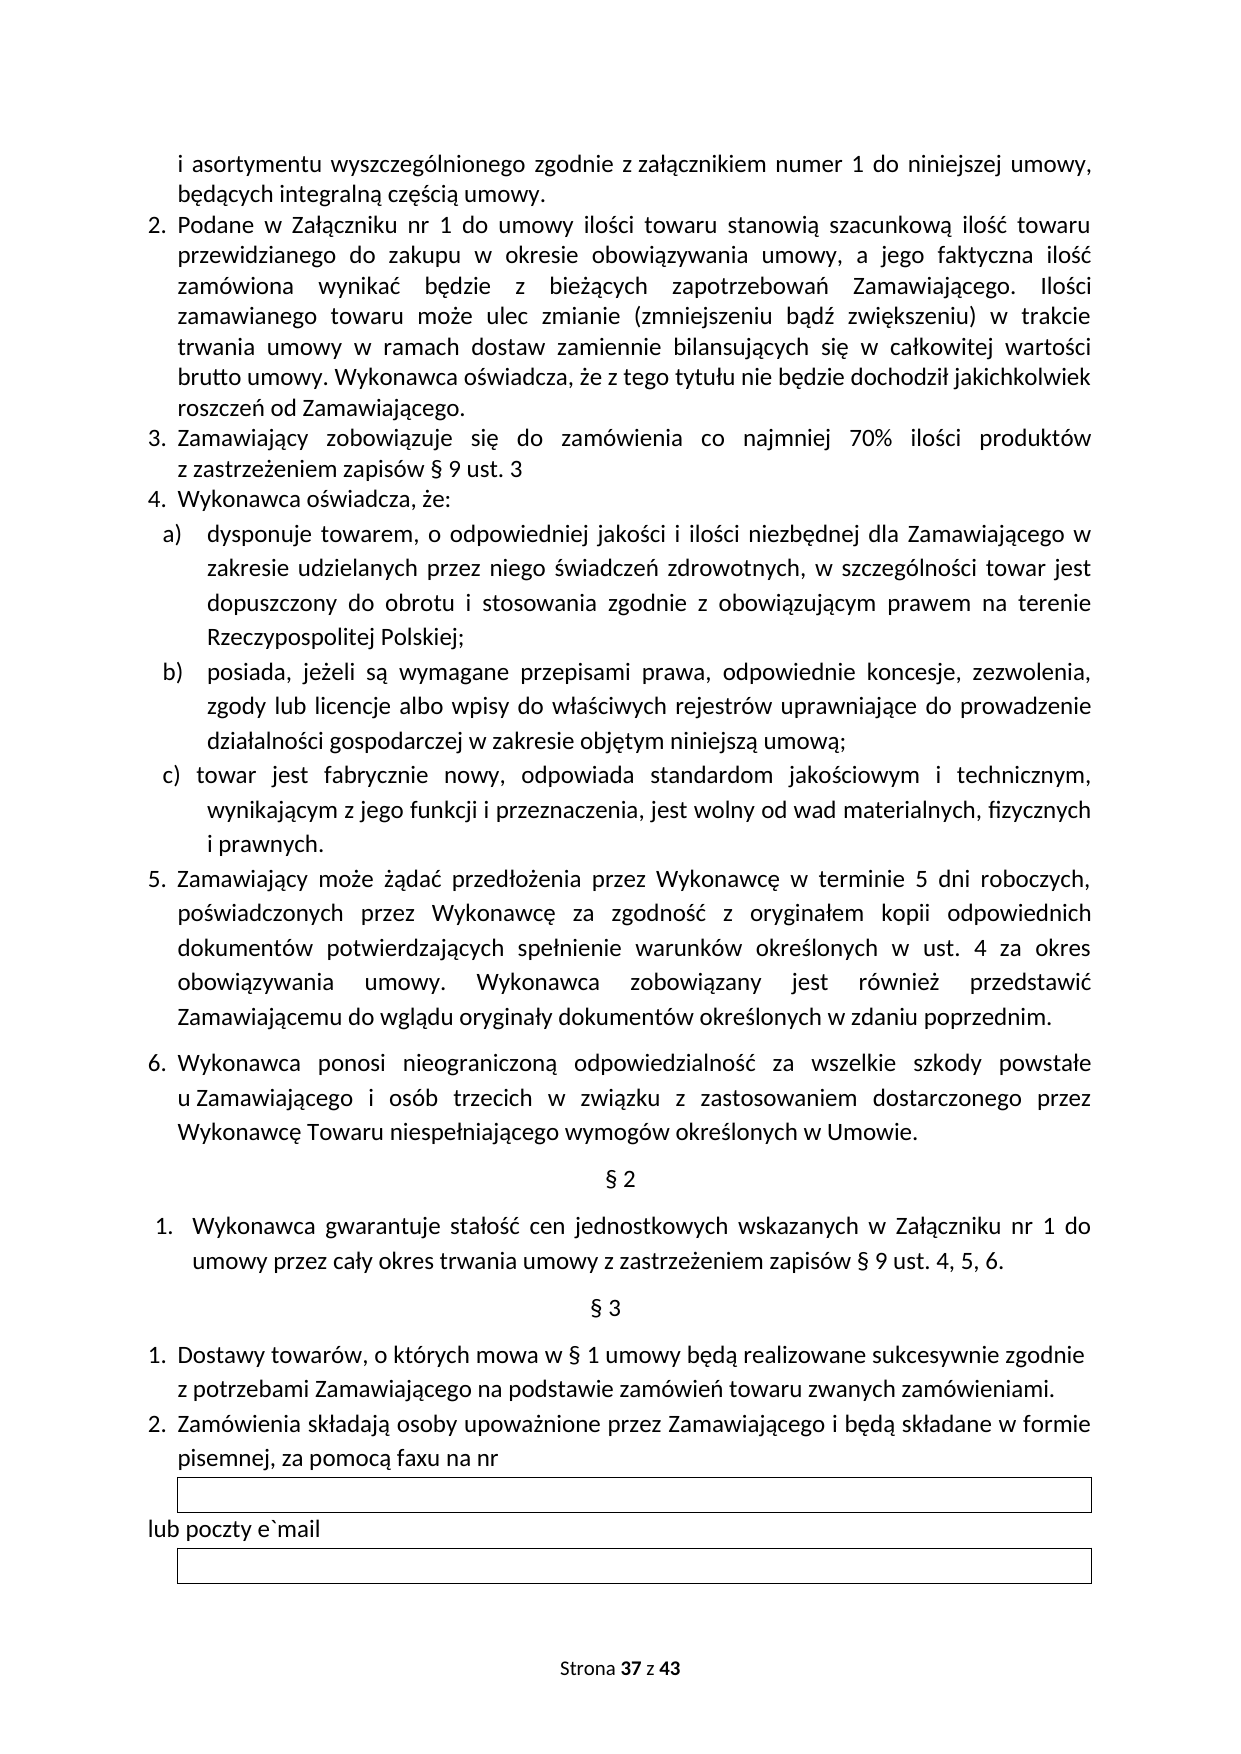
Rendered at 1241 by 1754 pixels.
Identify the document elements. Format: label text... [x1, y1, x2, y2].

text lub poczty e`mail [148, 1513, 1092, 1544]
text a) dysponuje towarem, o odpowiedniej jakości i ilości niezbędnej dla Zamawiającego w zakresie udzielanych przez niego świadczeń zdrowotnych, w szczególności towar jest dopuszczony do obrotu i stosowania zgodnie z obowiązującym prawem na terenie Rzeczypospolitej Polskiej; [162, 518, 1092, 652]
text § 3 [118, 1292, 1092, 1322]
list Zamówienia składają osoby upoważnione przez Zamawiającego i będą składane w formie pisemnej, za pomocą faxu na nr [148, 1408, 1092, 1473]
list Podane w Załączniku nr 1 do umowy ilości towaru stanowią szacunkową ilość towaru przewidzianego do zakupu w okresie obowiązywania umowy, a jego faktyczna ilość zamówiona wynikać będzie z bieżących zapotrzebowań Zamawiającego. Ilości zamawianego towaru może ulec zmianie (zmniejszeniu bądź zwiększeniu) w trakcie trwania umowy w ramach dostaw zamiennie bilansujących się w całkowitej wartości brutto umowy. Wykonawca oświadcza, że z tego tytułu nie będzie dochodził jakichkolwiek roszczeń od Zamawiającego. [148, 209, 1092, 422]
text c) towar jest fabrycznie nowy, odpowiada standardom jakościowym i technicznym, wynikającym z jego funkcji i przeznaczenia, jest wolny od wad materialnych, fizycznych i prawnych. [162, 759, 1092, 859]
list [148, 148, 1092, 209]
table_header [178, 1549, 1091, 1583]
text b) posiada, jeżeli są wymagane przepisami prawa, odpowiednie koncesje, zezwolenia, zgody lub licencje albo wpisy do właściwych rejestrów uprawniające do prowadzenie działalności gospodarczej w zakresie objętym niniejszą umową; [162, 656, 1092, 755]
list Wykonawca gwarantuje stałość cen jednostkowych wskazanych w Załączniku nr 1 do umowy przez cały okres trwania umowy z zastrzeżeniem zapisów § 9 ust. 4, 5, 6. [154, 1211, 1092, 1276]
text § 2 [148, 1163, 1092, 1194]
list Dostawy towarów, o których mowa w § 1 umowy będą realizowane sukcesywnie zgodnie z potrzebami Zamawiającego na podstawie zamówień towaru zwanych zamówieniami. [148, 1339, 1092, 1404]
list Zamawiający zobowiązuje się do zamówienia co najmniej 70% ilości produktów z zastrzeżeniem zapisów § 9 ust. 3 [148, 422, 1092, 483]
list Wykonawca ponosi nieograniczoną odpowiedzialność za wszelkie szkody powstałe u Zamawiającego i osób trzecich w związku z zastosowaniem dostarczonego przez Wykonawcę Towaru niespełniającego wymogów określonych w Umowie. [148, 1048, 1092, 1147]
text 5. Zamawiający może żądać przedłożenia przez Wykonawcę w terminie 5 dni roboczych, poświadczonych przez Wykonawcę za zgodność z oryginałem kopii odpowiednich dokumentów potwierdzających spełnienie warunków określonych w ust. 4 za okres obowiązywania umowy. Wykonawca zobowiązany jest również przedstawić Zamawiającemu do wglądu oryginały dokumentów określonych w zdaniu poprzednim. [148, 863, 1092, 1031]
table_header [178, 1478, 1091, 1512]
list Wykonawca oświadcza, że: [148, 483, 1092, 514]
